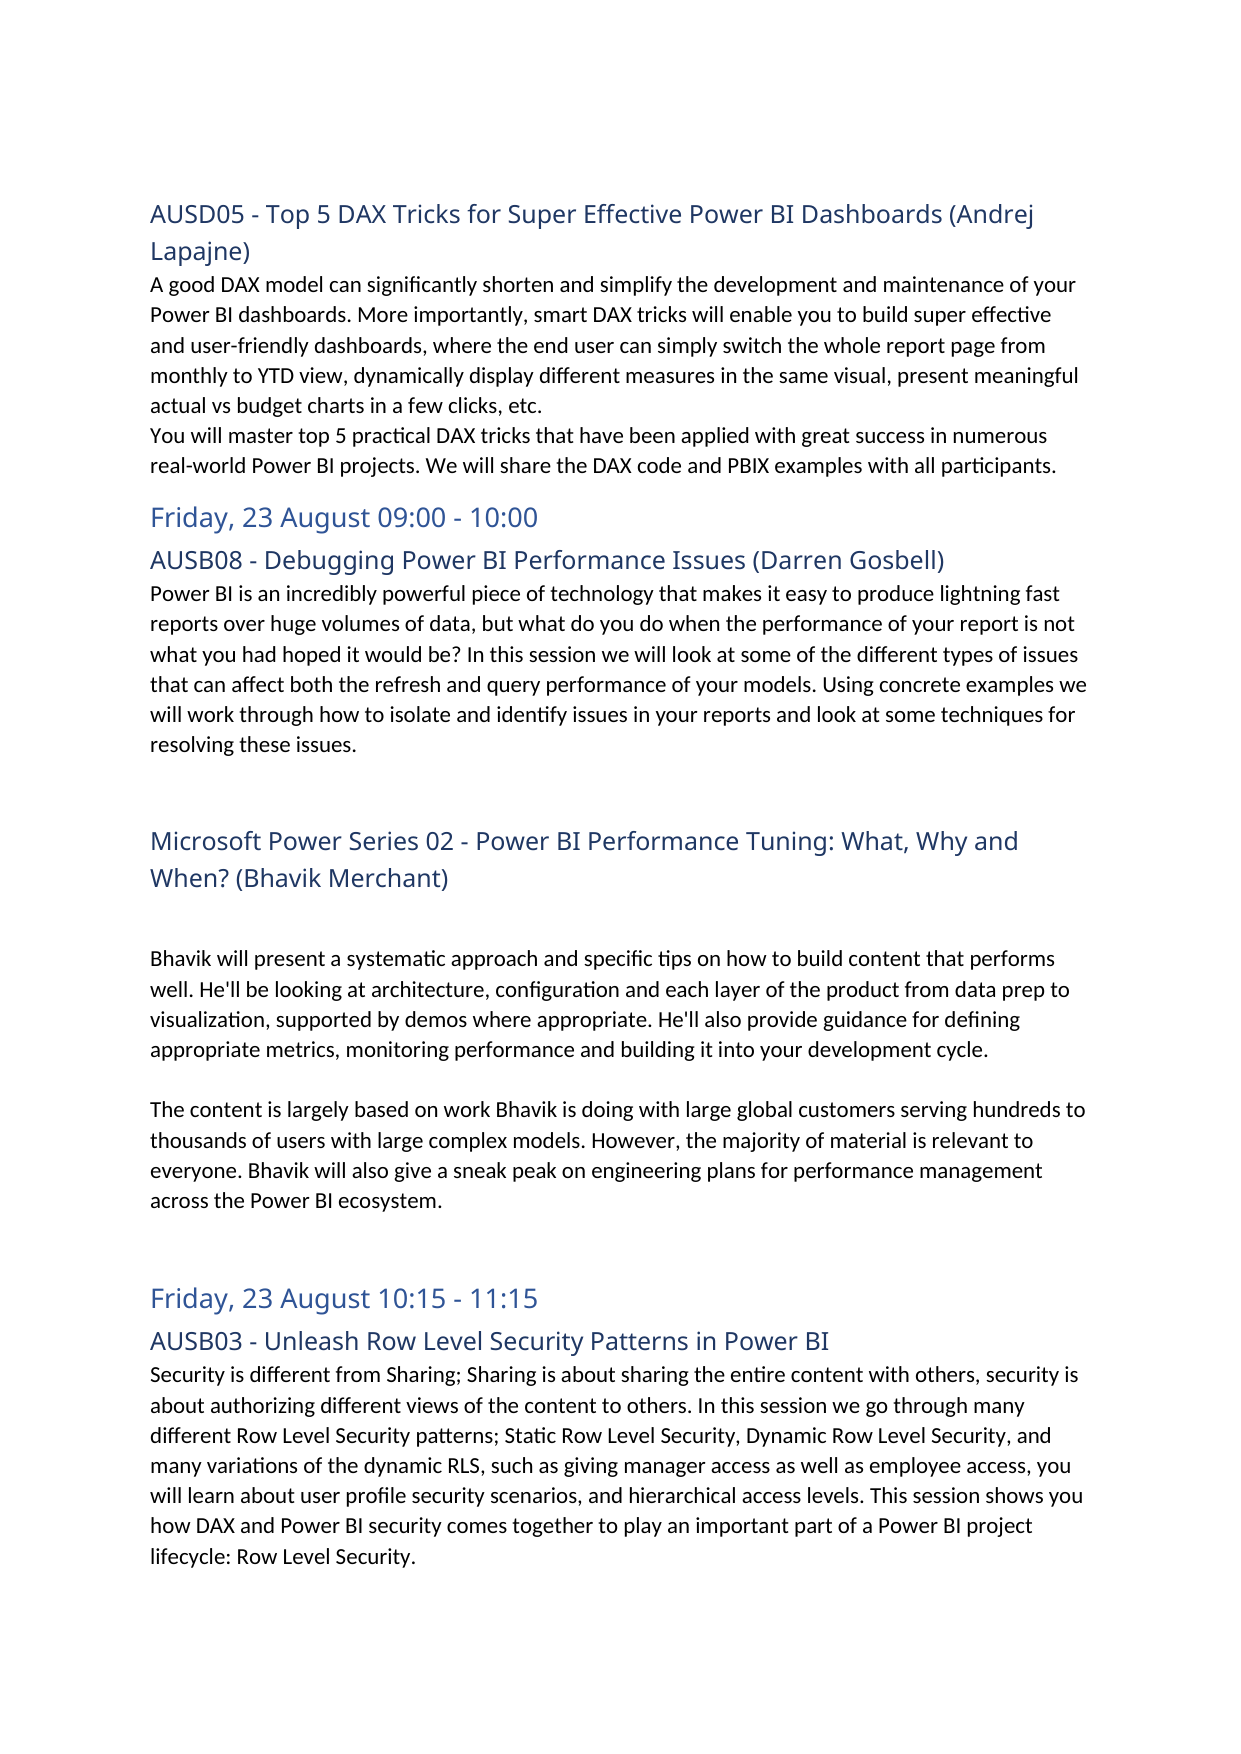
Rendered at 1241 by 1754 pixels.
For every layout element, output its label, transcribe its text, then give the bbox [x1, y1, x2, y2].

text Security is different from Sharing; Sharing is about sharing the entire content with others, security is about authorizing different views of the content to others. In this session we go through many different Row Level Security patterns; Static Row Level Security, Dynamic Row Level Security, and many variations of the dynamic RLS, such as giving manager access as well as employee access, you will learn about user profile security scenarios, and hierarchical access levels. This session shows you how DAX and Power BI security comes together to play an important part of a Power BI project lifecycle: Row Level Security. [150, 1361, 1090, 1570]
subtitle AUSD05 - Top 5 DAX Tricks for Super Effective Power BI Dashboards (Andrej Lapajne) [150, 197, 1090, 268]
subtitle Microsoft Power Series 02 - Power BI Performance Tuning: What, Why and When? (Bhavik Merchant) [150, 824, 1090, 895]
subtitle Friday, 23 August 10:15 - 11:15 [150, 1280, 1090, 1317]
subtitle AUSB08 - Debugging Power BI Performance Issues (Darren Gosbell) [150, 542, 1090, 577]
subtitle Friday, 23 August 09:00 - 10:00 [150, 498, 1090, 535]
text Bhavik will present a systematic approach and specific tips on how to build content that performs well. He'll be looking at architecture, configuration and each layer of the product from data prep to visualization, supported by demos where appropriate. He'll also provide guidance for defining appropriate metrics, monitoring performance and building it into your development cycle. The content is largely based on work Bhavik is doing with large global customers serving hundreds to thousands of users with large complex models. However, the majority of material is relevant to everyone. Bhavik will also give a sneak peak on engineering plans for performance management across the Power BI ecosystem. [150, 944, 1090, 1214]
text A good DAX model can significantly shorten and simplify the development and maintenance of your Power BI dashboards. More importantly, smart DAX tricks will enable you to build super effective and user-friendly dashboards, where the end user can simply switch the whole report page from monthly to YTD view, dynamically display different measures in the same visual, present meaningful actual vs budget charts in a few clicks, etc. You will master top 5 practical DAX tricks that have been applied with great success in numerous real-world Power BI projects. We will share the DAX code and PBIX examples with all participants. [150, 270, 1090, 480]
text Power BI is an incredibly powerful piece of technology that makes it easy to produce lightning fast reports over huge volumes of data, but what do you do when the performance of your report is not what you had hoped it would be? In this session we will look at some of the different types of issues that can affect both the refresh and query performance of your models. Using concrete examples we will work through how to isolate and identify issues in your reports and look at some techniques for resolving these issues. [150, 579, 1090, 758]
subtitle AUSB03 - Unleash Row Level Security Patterns in Power BI [150, 1324, 1090, 1358]
